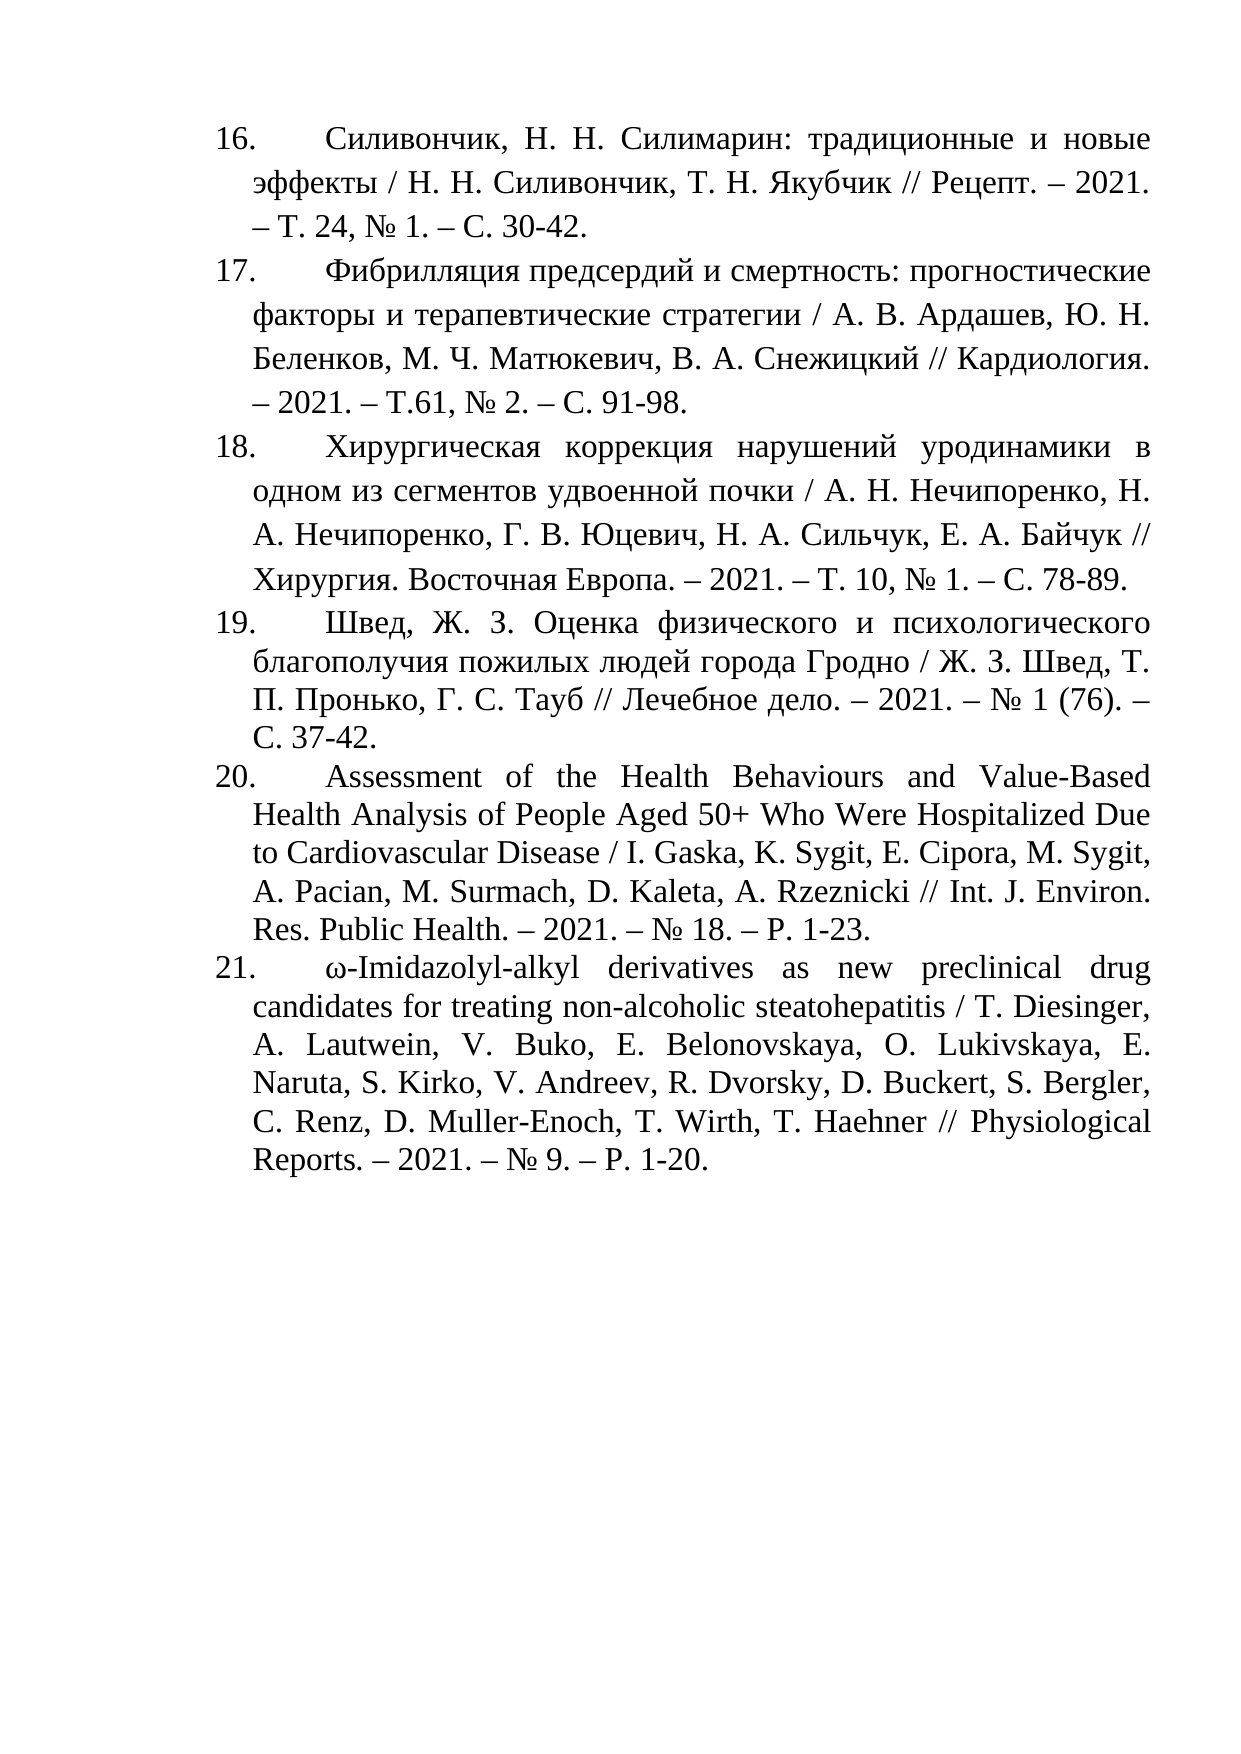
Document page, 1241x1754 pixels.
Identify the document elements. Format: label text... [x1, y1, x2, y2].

list Assessment of the Health Behaviours and Value-Based Health Analysis of People Aged 50+ Who Were Hospitalized Due to Cardiovascular Disease / I. Gaska, K. Sygit, E. Cipora, M. Sygit, A. Pacian, M. Surmach, D. Kaleta, A. Rzeznicki // Int. J. Environ. Res. Public Health. – 2021. – № 18. – Р. 1-23. [215, 756, 1152, 948]
list Хирургическая коррекция нарушений уродинамики в одном из сегментов удвоенной почки / А. Н. Нечипоренко, Н. А. Нечипоренко, Г. В. Юцевич, Н. А. Сильчук, Е. А. Байчук // Хирургия. Восточная Европа. – 2021. – Т. 10, № 1. – С. 78-89. [215, 427, 1152, 597]
list ω-Imidazolyl-alkyl derivatives as new preclinical drug candidates for treating non-alcoholic steatohepatitis / T. Diesinger, A. Lautwein, V. Buko, E. Belonovskaya, O. Lukivskaya, E. Naruta, S. Kirko, V. Andreev, R. Dvorsky, D. Buckert, S. Bergler, C. Renz, D. Muller-Enoch, T. Wirth, T. Haehner // Physiological Reports. – 2021. – № 9. – Р. 1-20. [215, 948, 1152, 1178]
list Швед, Ж. З. Оценка физического и психологического благополучия пожилых людей города Гродно / Ж. З. Швед, Т. П. Пронько, Г. С. Тауб // Лечебное дело. – 2021. – № 1 (76). – С. 37-42. [215, 603, 1152, 756]
list Силивончик, Н. Н. Силимарин: традиционные и новые эффекты / Н. Н. Силивончик, Т. Н. Якубчик // Рецепт. – 2021. – Т. 24, № 1. – С. 30-42. [215, 118, 1152, 244]
list Фибрилляция предсердий и смертность: прогностические факторы и терапевтические стратегии / А. В. Ардашев, Ю. Н. Беленков, М. Ч. Матюкевич, В. А. Снежицкий // Кардиология. – 2021. – Т.61, № 2. – С. 91-98. [215, 250, 1152, 421]
